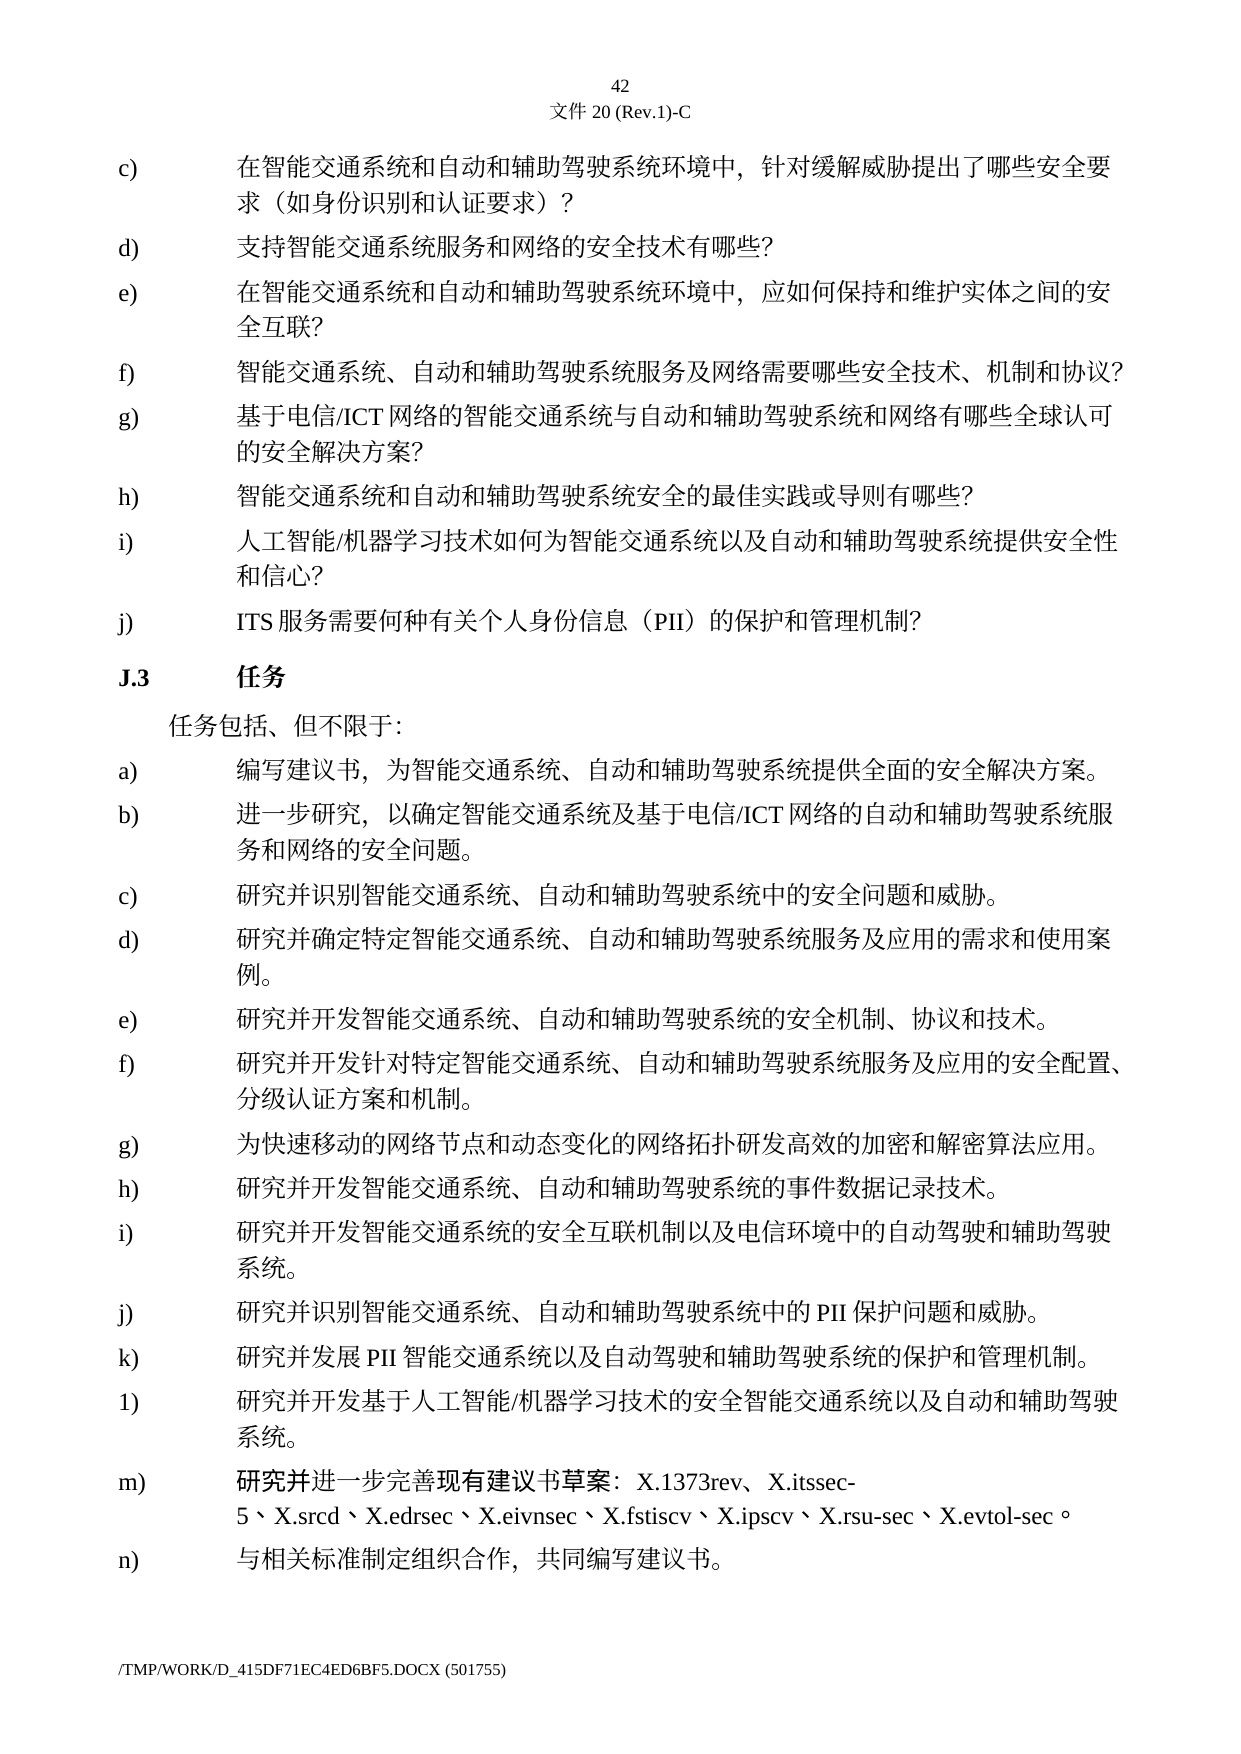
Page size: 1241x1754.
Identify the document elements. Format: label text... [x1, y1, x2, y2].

text d) 支持智能交通系统服务和网络的安全技术有哪些？ [118, 228, 1122, 264]
text h) 智能交通系统和自动和辅助驾驶系统安全的最佳实践或导则有哪些？ [118, 477, 1122, 513]
text g) 基于电信/ICT网络的智能交通系统与自动和辅助驾驶系统和网络有哪些全球认可的安全解决方案？ [118, 397, 1122, 468]
text h) 研究并开发智能交通系统、自动和辅助驾驶系统的事件数据记录技术。 [118, 1168, 1122, 1204]
text c) 研究并识别智能交通系统、自动和辅助驾驶系统中的安全问题和威胁。 [118, 875, 1122, 911]
text a) 编写建议书，为智能交通系统、自动和辅助驾驶系统提供全面的安全解决方案。 [118, 751, 1122, 787]
text i) 人工智能/机器学习技术如何为智能交通系统以及自动和辅助驾驶系统提供安全性和信心？ [118, 521, 1122, 593]
text g) 为快速移动的网络节点和动态变化的网络拓扑研发高效的加密和解密算法应用。 [118, 1124, 1122, 1160]
text i) 研究并开发智能交通系统的安全互联机制以及电信环境中的自动驾驶和辅助驾驶系统。 [118, 1213, 1122, 1285]
text k) 研究并发展PII智能交通系统以及自动驾驶和辅助驾驶系统的保护和管理机制。 [118, 1337, 1122, 1373]
text 1) 研究并开发基于人工智能/机器学习技术的安全智能交通系统以及自动和辅助驾驶系统。 [118, 1382, 1122, 1453]
text 任务包括、但不限于： [118, 707, 1122, 742]
text b) 进一步研究，以确定智能交通系统及基于电信/ICT网络的自动和辅助驾驶系统服务和网络的安全问题。 [118, 795, 1122, 867]
subtitle J.3 任务 [118, 658, 1122, 694]
text n) 与相关标准制定组织合作，共同编写建议书。 [118, 1540, 1122, 1576]
text f) 研究并开发针对特定智能交通系统、自动和辅助驾驶系统服务及应用的安全配置、分级认证方案和机制。 [118, 1044, 1122, 1116]
text j) ITS服务需要何种有关个人身份信息（PII）的保护和管理机制？ [118, 601, 1122, 637]
text e) 研究并开发智能交通系统、自动和辅助驾驶系统的安全机制、协议和技术。 [118, 1000, 1122, 1036]
text f) 智能交通系统、自动和辅助驾驶系统服务及网络需要哪些安全技术、机制和协议？ [118, 352, 1122, 388]
text e) 在智能交通系统和自动和辅助驾驶系统环境中，应如何保持和维护实体之间的安全互联？ [118, 272, 1122, 344]
text c) 在智能交通系统和自动和辅助驾驶系统环境中，针对缓解威胁提出了哪些安全要求（如身份识别和认证要求）？ [118, 148, 1122, 219]
text m) 研究并进一步完善现有建议书草案：X.1373rev、X.itssec-5、X.srcd、X.edrsec、X.eivnsec、X.fstiscv、X.ipscv、X.rsu-sec、X.evtol-sec。 [118, 1462, 1122, 1532]
text j) 研究并识别智能交通系统、自动和辅助驾驶系统中的PII保护问题和威胁。 [118, 1293, 1122, 1329]
text d) 研究并确定特定智能交通系统、自动和辅助驾驶系统服务及应用的需求和使用案例。 [118, 919, 1122, 991]
